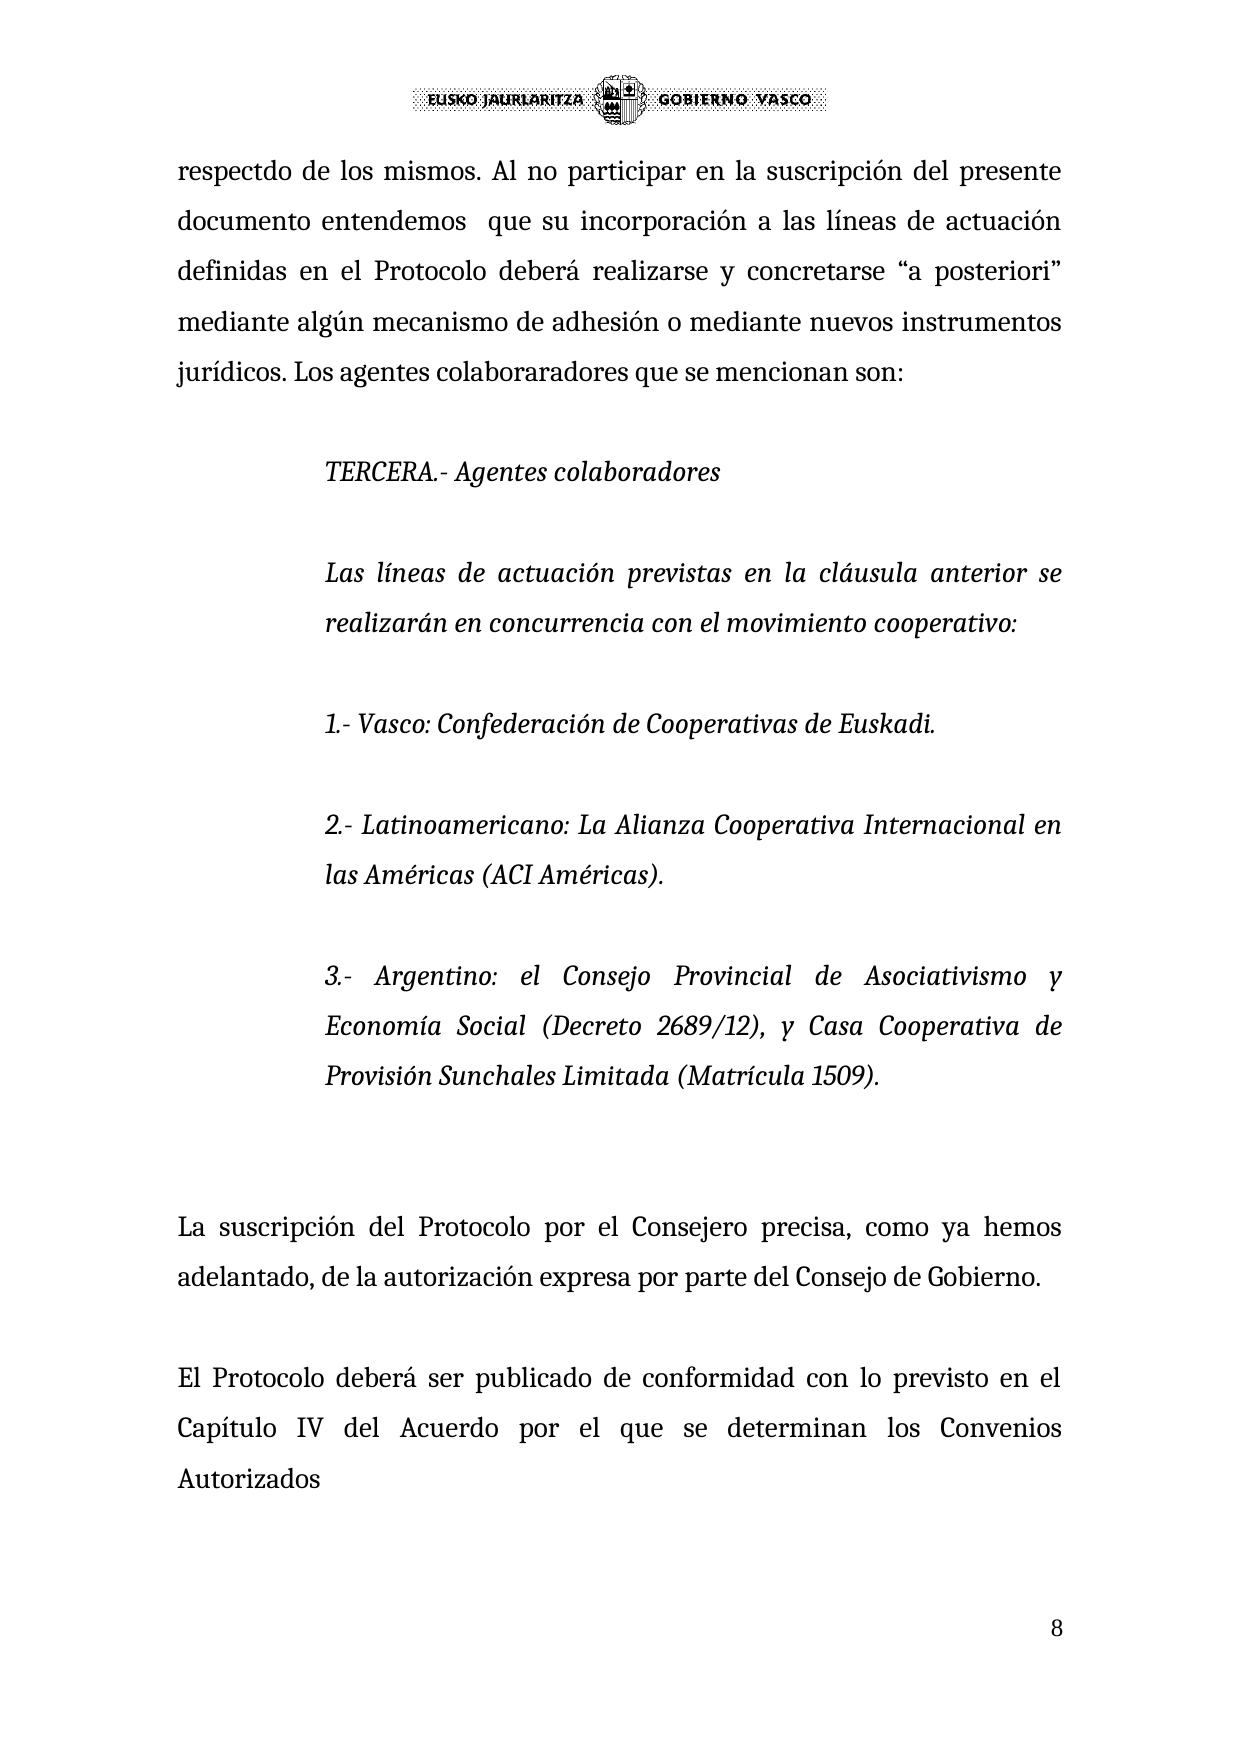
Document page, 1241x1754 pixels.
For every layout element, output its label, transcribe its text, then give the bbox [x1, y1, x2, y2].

picture [413, 75, 828, 125]
text TERCERA.- Agentes colaboradores [325, 456, 1063, 489]
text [177, 154, 1063, 388]
text La suscripción del Protocolo por el Consejero precisa, como ya hemos adelantado, de la autorización expresa por parte del Consejo de Gobierno. [177, 1210, 1063, 1294]
text El Protocolo deberá ser publicado de conformidad con lo previsto en el Capítulo IV del Acuerdo por el que se determinan los Convenios Autorizados [177, 1361, 1063, 1495]
text 2.- Latinoamericano: La Alianza Cooperativa Internacional en las Américas (ACI Américas). [325, 808, 1063, 892]
text 3.- Argentino: el Consejo Provincial de Asociativismo y Economía Social (Decreto 2689/12), y Casa Cooperativa de Provisión Sunchales Limitada (Matrícula 1509). [325, 959, 1063, 1093]
text Las líneas de actuación previstas en la cláusula anterior se realizarán en concurrencia con el movimiento cooperativo: [325, 556, 1063, 640]
text 1.- Vasco: Confederación de Cooperativas de Euskadi. [325, 707, 1063, 741]
